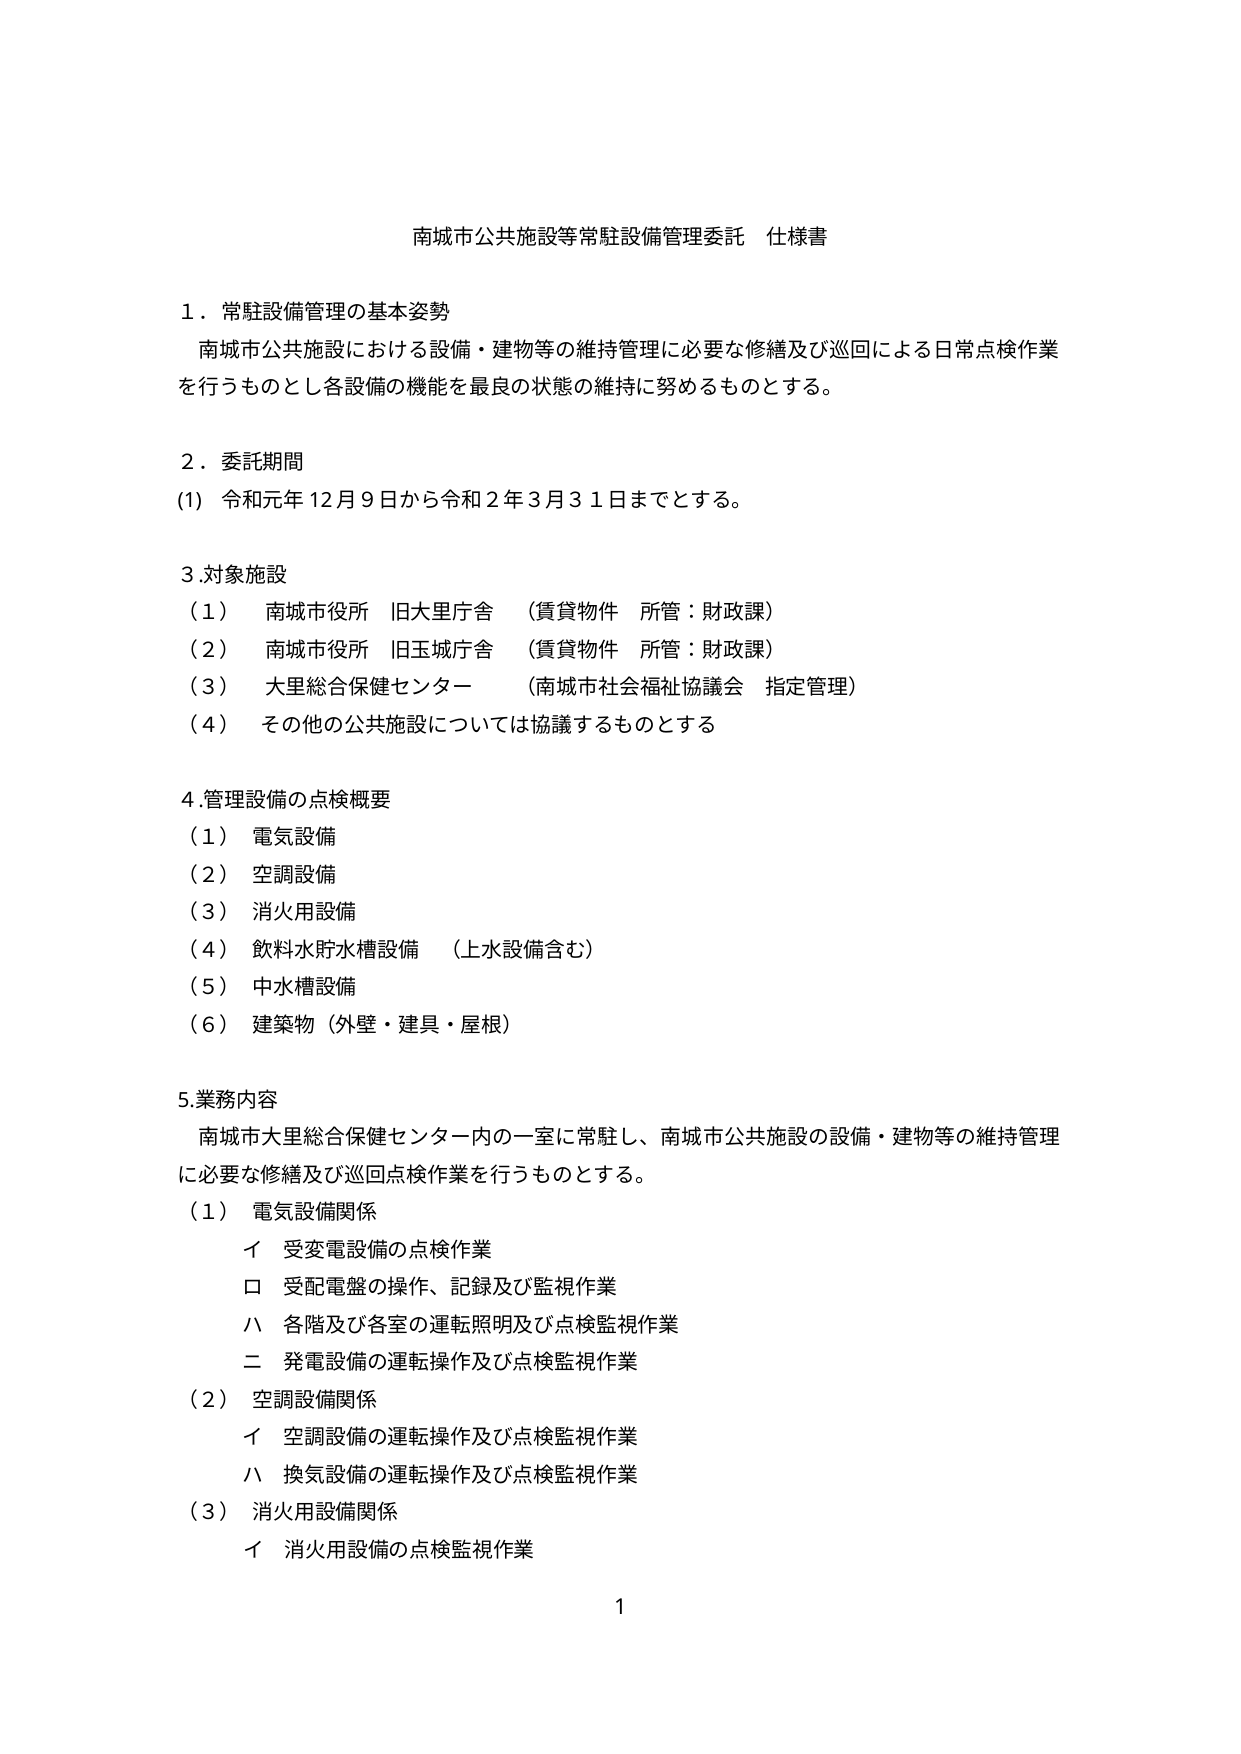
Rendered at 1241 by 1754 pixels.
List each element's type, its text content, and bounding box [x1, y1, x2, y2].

text イ 受変電設備の点検作業 [221, 1229, 1063, 1267]
list 南城市役所 旧玉城庁舎 （賃貸物件 所管：財政課） [177, 629, 1063, 667]
text （４） その他の公共施設については協議するものとする [177, 704, 1063, 742]
list 令和元年12月９日から令和２年３月３１日までとする。 [177, 479, 1063, 517]
text ニ 発電設備の運転操作及び点検監視作業 [221, 1342, 1063, 1379]
text ハ 換気設備の運転操作及び点検監視作業 [221, 1454, 1063, 1492]
text 南城市公共施設における設備・建物等の維持管理に必要な修繕及び巡回による日常点検作業を行うものとし各設備の機能を最良の状態の維持に努めるものとする。 [177, 329, 1063, 404]
text イ 空調設備の運転操作及び点検監視作業 [221, 1417, 1063, 1454]
text 5.業務内容 [177, 1079, 1063, 1117]
text 南城市公共施設等常駐設備管理委託 仕様書 [177, 217, 1063, 254]
text 南城市大里総合保健センター内の一室に常駐し、南城市公共施設の設備・建物等の維持管理に必要な修繕及び巡回点検作業を行うものとする。 [177, 1117, 1063, 1192]
text ３.対象施設 [177, 554, 1063, 592]
text ４.管理設備の点検概要 [177, 779, 1063, 817]
list 中水槽設備 [177, 967, 1063, 1004]
list 建築物（外壁・建具・屋根） [177, 1004, 1063, 1042]
list 常駐設備管理の基本姿勢 [177, 292, 1063, 329]
list 消火用設備関係 [177, 1492, 1063, 1529]
list 電気設備関係 [177, 1192, 1063, 1229]
list 電気設備 [177, 817, 1063, 854]
text ハ 各階及び各室の運転照明及び点検監視作業 [221, 1304, 1063, 1342]
list 大里総合保健センター （南城市社会福祉協議会 指定管理） [177, 667, 1063, 704]
list 消火用設備 [177, 892, 1063, 929]
text イ 消火用設備の点検監視作業 [243, 1529, 1063, 1567]
list 南城市役所 旧大里庁舎 （賃貸物件 所管：財政課） [177, 592, 1063, 629]
list 飲料水貯水槽設備 （上水設備含む） [177, 929, 1063, 967]
list 空調設備 [177, 854, 1063, 892]
list 委託期間 [177, 442, 1063, 479]
text ロ 受配電盤の操作、記録及び監視作業 [221, 1267, 1063, 1304]
list 空調設備関係 [177, 1379, 1063, 1417]
